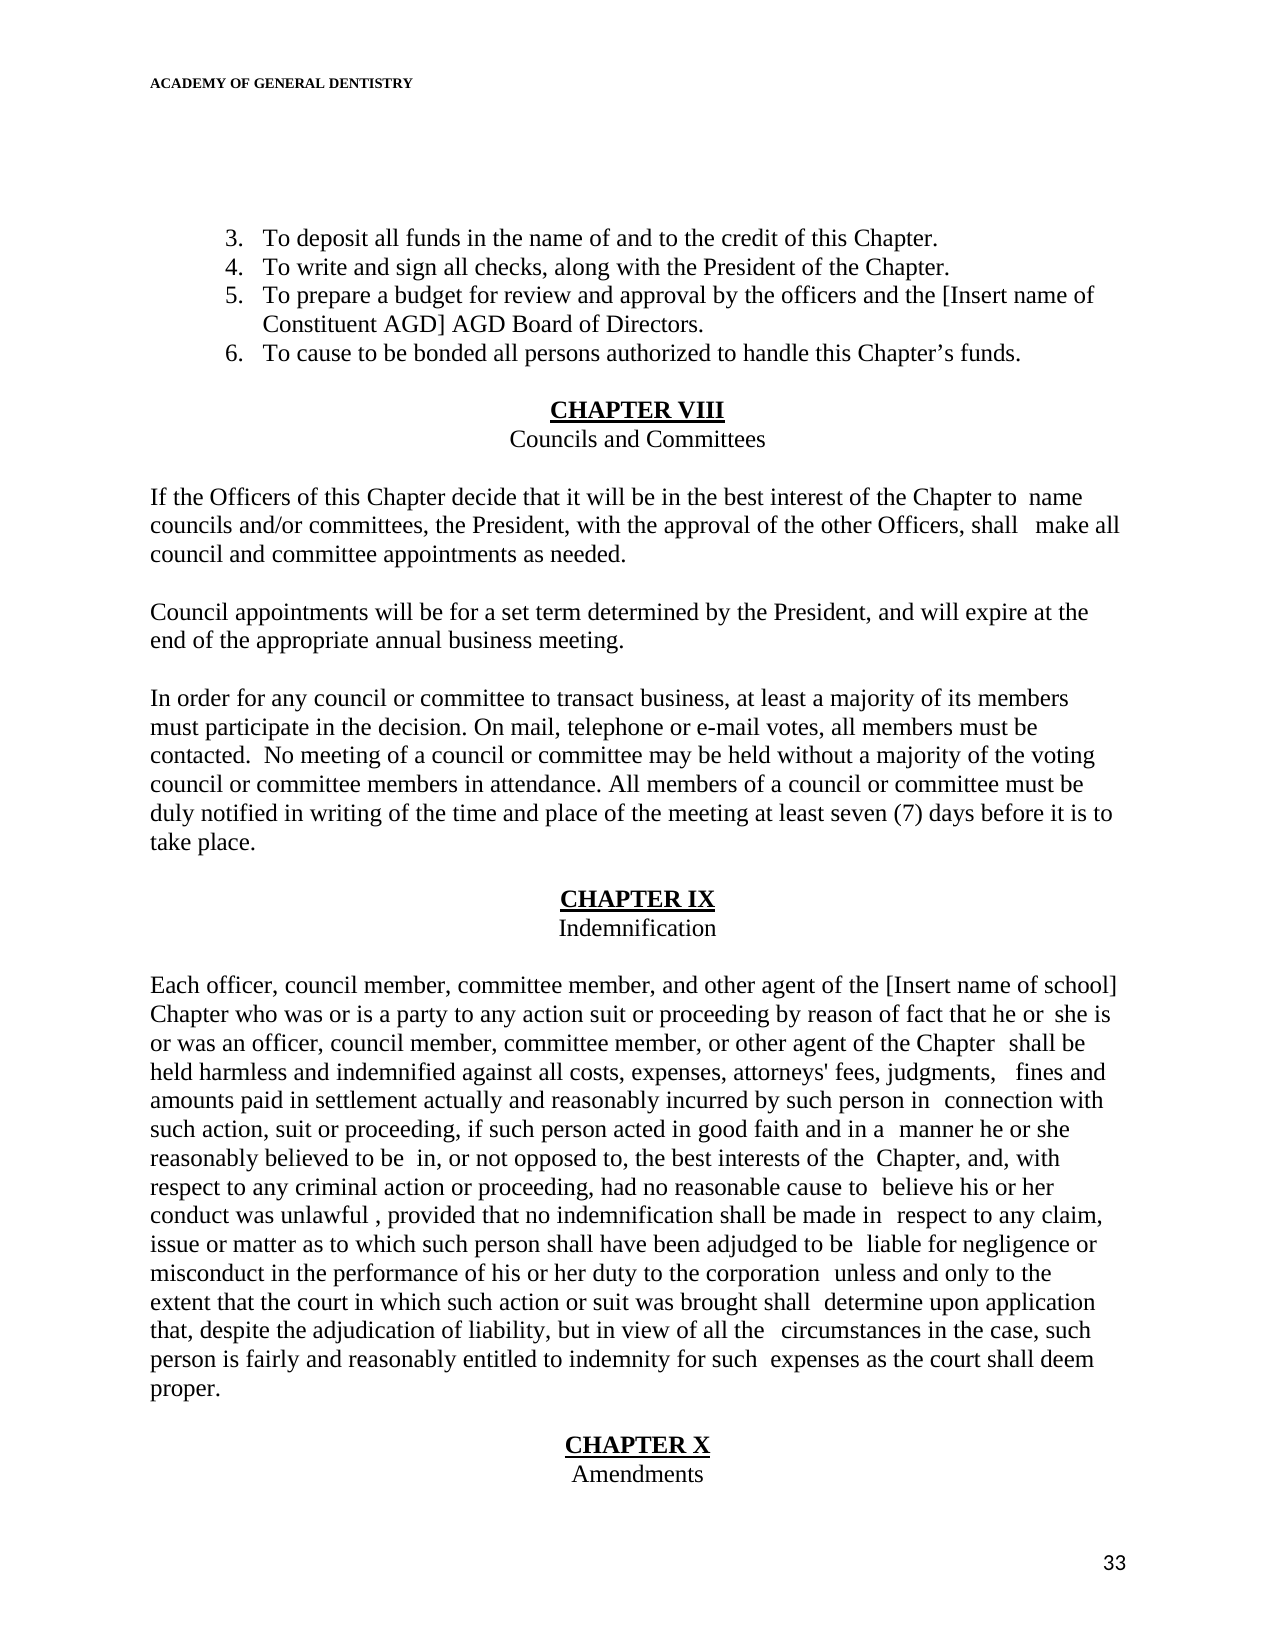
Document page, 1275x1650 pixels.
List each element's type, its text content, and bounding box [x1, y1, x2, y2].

list To cause to be bonded all persons authorized to handle this Chapter’s funds. [225, 338, 1137, 367]
list To deposit all funds in the name of and to the credit of this Chapter. [225, 223, 1137, 252]
list To prepare a budget for review and approval by the officers and the [Insert name of Constituent AGD] AGD Board of Directors. [225, 280, 1098, 338]
text If the Officers of this Chapter decide that it will be in the best interest of the Chapter to name councils and/or committees, the President, with the approval of the other Officers, shall make all council and committee appointments as needed. [150, 482, 1129, 568]
text Council appointments will be for a set term determined by the President, and will expire at the end of the appropriate annual business meeting. [150, 597, 1111, 654]
subtitle CHAPTER IX [507, 885, 768, 913]
text Indemnification [507, 913, 768, 942]
text Each officer, council member, committee member, and other agent of the [Insert name of school] Chapter who was or is a party to any action suit or proceeding by reason of fact that he or she is or was an officer, council member, committee member, or other agent of the Chapter shall be held harmless and indemnified against all costs, expenses, attorneys' fees, judgments, fines and amounts paid in settlement actually and reasonably incurred by such person in connection with such action, suit or proceeding, if such person acted in good faith and in a manner he or she reasonably believed to be in, or not opposed to, the best interests of the Chapter, and, with respect to any criminal action or proceeding, had no reasonable cause to believe his or her conduct was unlawful , provided that no indemnification shall be made in respect to any claim, issue or matter as to which such person shall have been adjudged to be liable for negligence or misconduct in the performance of his or her duty to the corporation unless and only to the extent that the court in which such action or suit was brought shall determine upon application that, despite the adjudication of liability, but in view of all the circumstances in the case, such person is fairly and reasonably entitled to indemnity for such expenses as the court shall deem proper. [150, 971, 1118, 1402]
list To write and sign all checks, along with the President of the Chapter. [225, 252, 1137, 280]
text Councils and Committees [507, 424, 768, 453]
subtitle CHAPTER VIII [507, 396, 768, 424]
text In order for any council or committee to transact business, at least a majority of its members must participate in the decision. On mail, telephone or e-mail votes, all members must be contacted. No meeting of a council or committee may be held without a majority of the voting council or committee members in attendance. All members of a council or committee must be duly notified in writing of the time and place of the meeting at least seven (7) days before it is to take place. [150, 683, 1116, 855]
text Amendments [507, 1459, 768, 1488]
subtitle CHAPTER X [137, 1431, 1137, 1459]
